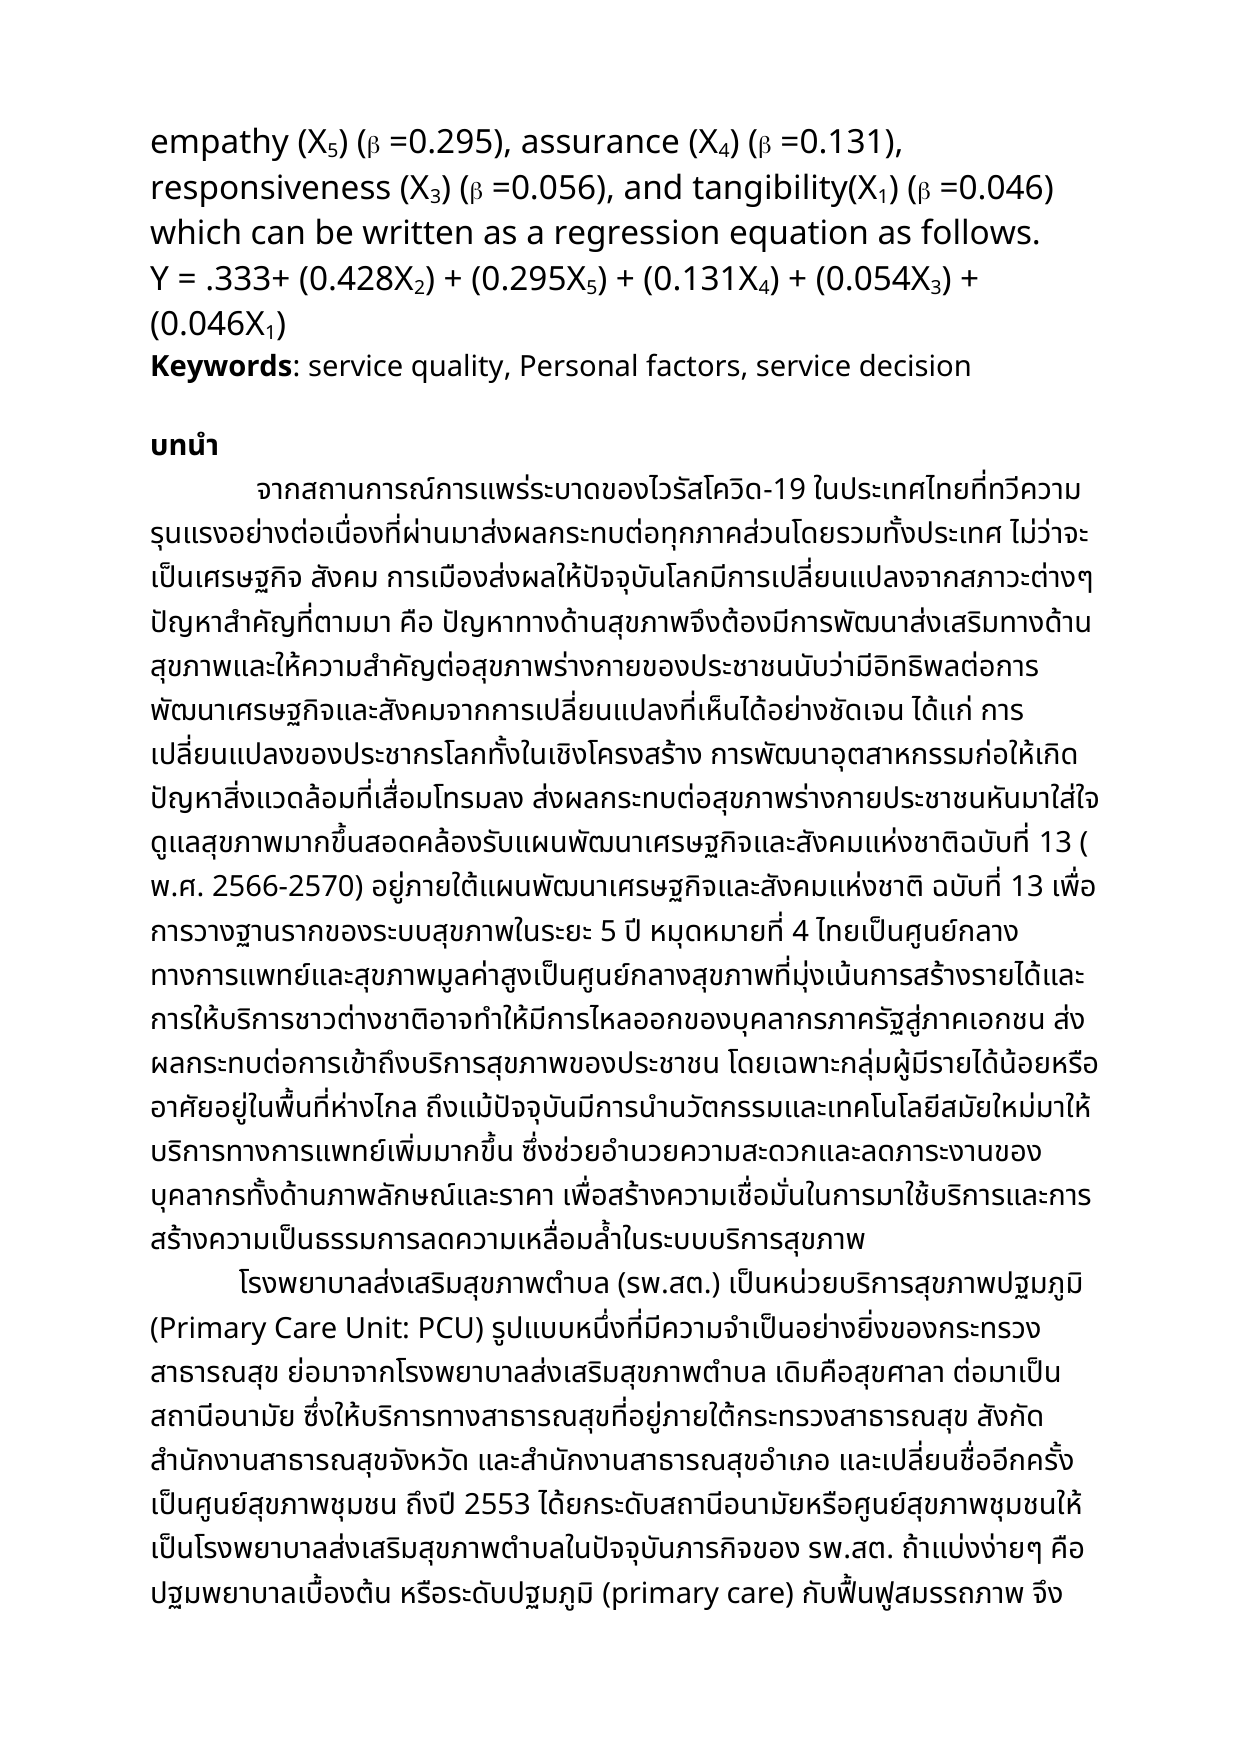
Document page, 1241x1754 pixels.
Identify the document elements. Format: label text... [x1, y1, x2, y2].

text Keywords: service quality, Personal factors, service decision [150, 345, 1107, 385]
text Y = .333+ (0.428X2) + (0.295X5) + (0.131X4) + (0.054X3) + (0.046X1) [150, 254, 1107, 345]
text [150, 118, 1107, 254]
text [150, 1263, 1107, 1616]
text จากสถานการณ์การแพร่ระบาดของไวรัสโควิด-19 ในประเทศไทยที่ทวีความรุนแรงอย่างต่อเนื่องที่ผ่านมาส่งผลกระทบต่อทุกภาคส่วนโดยรวมทั้งประเทศ ไม่ว่าจะเป็นเศรษฐกิจ สังคม การเมืองส่งผลให้ปัจจุบันโลกมีการเปลี่ยนแปลงจากสภาวะต่างๆ ปัญหาสำคัญที่ตามมา คือ ปัญหาทางด้านสุขภาพจึงต้องมีการพัฒนาส่งเสริมทางด้านสุขภาพและให้ความสำคัญต่อสุขภาพร่างกายของประชาชนนับว่ามีอิทธิพลต่อการพัฒนาเศรษฐกิจและสังคมจากการเปลี่ยนแปลงที่เห็นได้อย่างชัดเจน ได้แก่ การเปลี่ยนแปลงของประชากรโลกทั้งในเชิงโครงสร้าง การพัฒนาอุตสาหกรรมก่อให้เกิดปัญหาสิ่งแวดล้อมที่เสื่อมโทรมลง ส่งผลกระทบต่อสุขภาพร่างกายประชาชนหันมาใส่ใจดูแลสุขภาพมากขึ้นสอดคล้องรับแผนพัฒนาเศรษฐกิจและสังคมแห่งชาติฉบับที่ 13 (พ.ศ. 2566-2570) อยู่ภายใต้แผนพัฒนาเศรษฐกิจและสังคมแห่งชาติ ฉบับที่ 13 เพื่อการวางฐานรากของระบบสุขภาพในระยะ 5 ปี หมุดหมายที่ 4 ไทยเป็นศูนย์กลางทางการแพทย์และสุขภาพมูลค่าสูงเป็นศูนย์กลางสุขภาพที่มุ่งเน้นการสร้างรายได้และการให้บริการชาวต่างชาติอาจทำให้มีการไหลออกของบุคลากรภาครัฐสู่ภาคเอกชน ส่งผลกระทบต่อการเข้าถึงบริการสุขภาพของประชาชน โดยเฉพาะกลุ่มผู้มีรายได้น้อยหรืออาศัยอยู่ในพื้นที่ห่างไกล ถึงแม้ปัจจุบันมีการนำนวัตกรรมและเทคโนโลยีสมัยใหม่มาให้บริการทางการแพทย์เพิ่มมากขึ้น ซึ่งช่วยอำนวยความสะดวกและลดภาระงานของบุคลากรทั้งด้านภาพลักษณ์และราคา เพื่อสร้างความเชื่อมั่นในการมาใช้บริการและการสร้างความเป็นธรรมการลดความเหลื่อมล้ำในระบบบริการสุขภาพ [150, 469, 1107, 1263]
text บทนำ [150, 424, 1107, 469]
